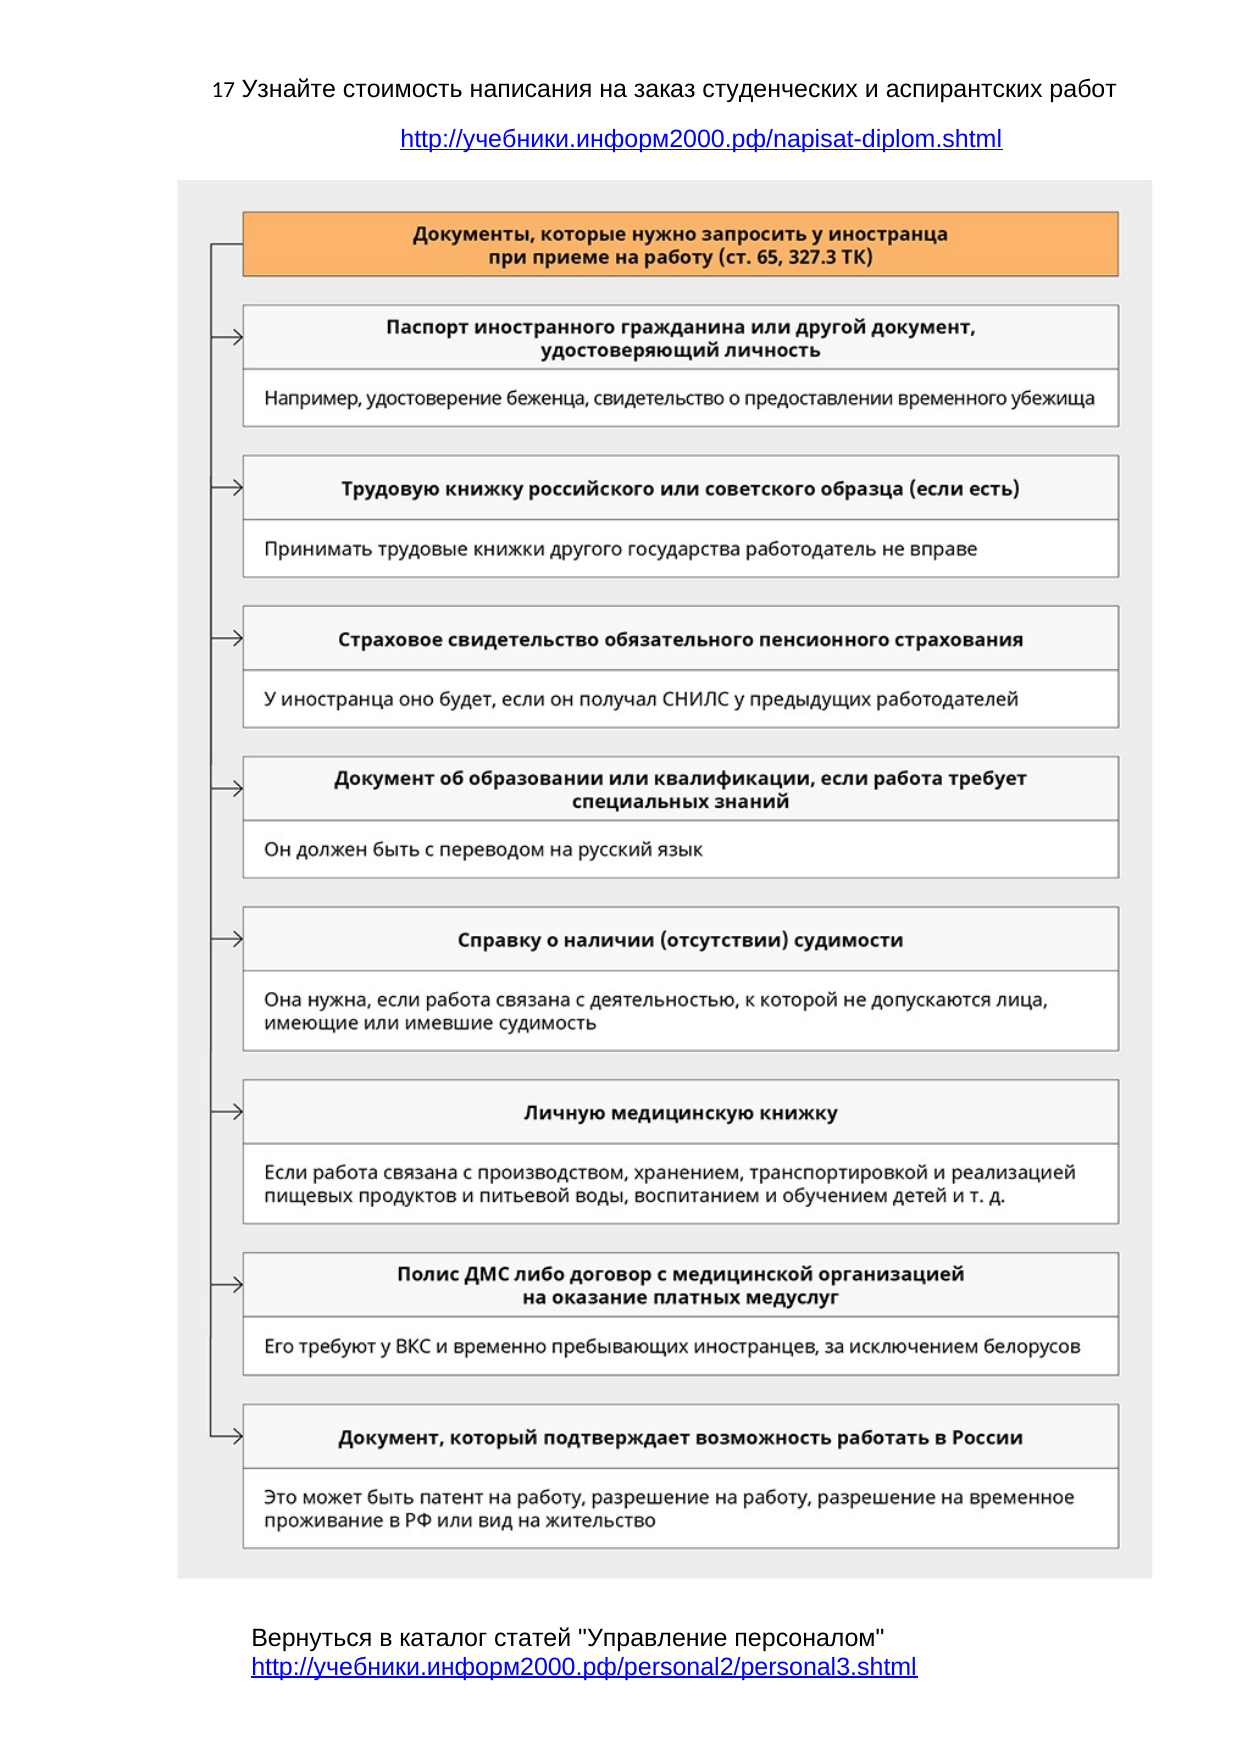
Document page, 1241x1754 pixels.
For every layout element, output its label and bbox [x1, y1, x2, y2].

picture [177, 180, 1153, 1579]
